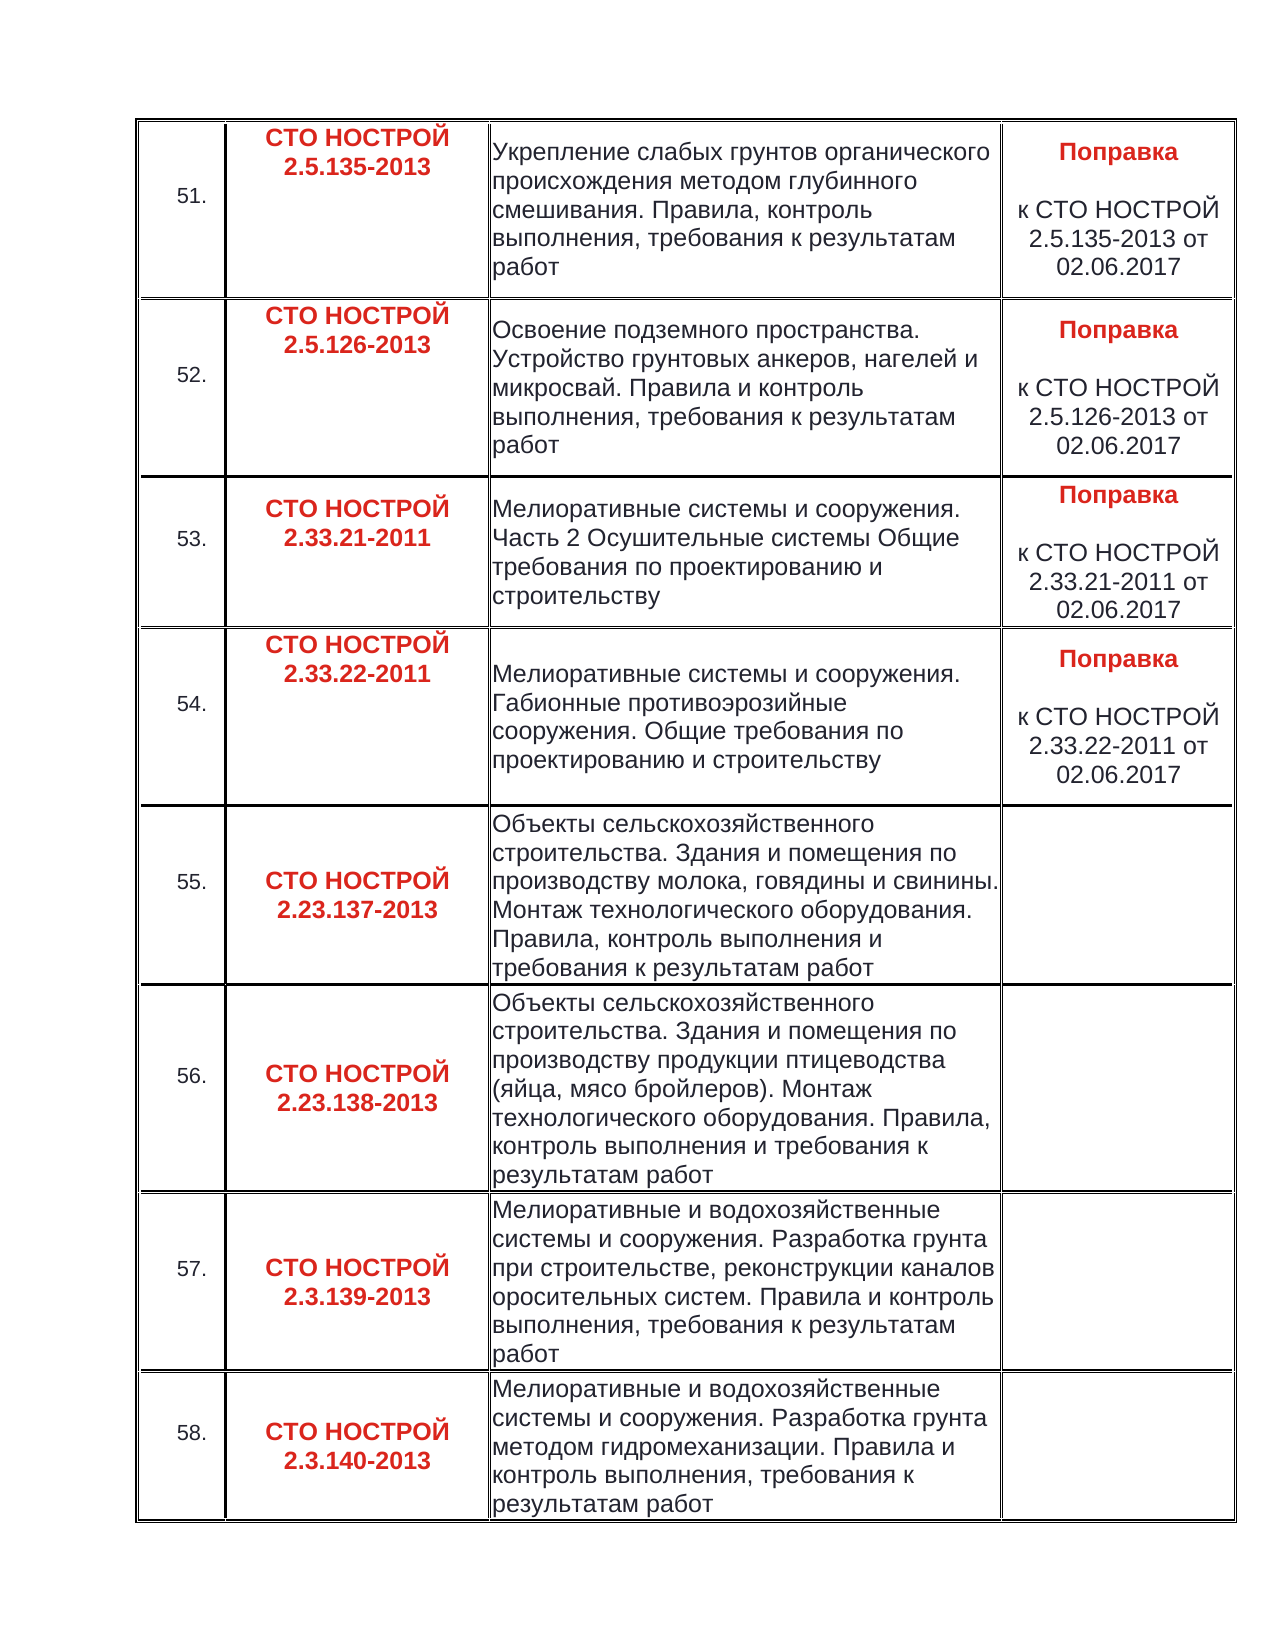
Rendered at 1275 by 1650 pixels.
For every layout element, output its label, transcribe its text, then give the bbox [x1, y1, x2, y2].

table_cell Мелиоративные системы и сооружения. Часть 2 Осушительные системы Общие требования по проектированию и строительству [491, 478, 1000, 626]
table_cell [137, 297, 225, 475]
table_cell Мелиоративные системы и сооружения. Габионные противоэрозийные сооружения. Общие требования по проектированию и строительству [491, 629, 1000, 804]
table_cell СТО НОСТРОЙ 2.33.22-2011 [227, 629, 488, 804]
table_cell [137, 983, 224, 1190]
table_cell [137, 626, 225, 804]
table_cell СТО НОСТРОЙ 2.3.140-2013 [225, 1373, 489, 1519]
table_cell СТО НОСТРОЙ 2.23.137-2013 [227, 807, 488, 983]
table_cell Мелиоративные и водохозяйственные системы и сооружения. Разработка грунта методом гидромеханизации. Правила и контроль выполнения, требования к результатам работ [490, 1373, 1002, 1519]
table_cell Поправка к СТО НОСТРОЙ 2.5.126-2013 от 02.06.2017 [1002, 297, 1235, 475]
table_cell Освоение подземного пространства. Устройство грунтовых анкеров, нагелей и микросвай. Правила и контроль выполнения, требования к результатам работ [491, 300, 1000, 475]
table_cell [1003, 1190, 1234, 1369]
table_cell [139, 122, 225, 297]
table_cell [1003, 983, 1235, 1190]
table_cell Поправка к СТО НОСТРОЙ 2.33.22-2011 от 02.06.2017 [1002, 626, 1235, 804]
table_cell Объекты сельскохозяйственного строительства. Здания и помещения по производству продукции птицеводства (яйца, мясо бройлеров). Монтаж технологического оборудования. Правила, контроль выполнения и требования к результатам работ [491, 986, 1000, 1190]
table_cell [139, 804, 224, 983]
table_cell СТО НОСТРОЙ 2.33.21-2011 [227, 478, 488, 626]
table_cell [139, 1369, 225, 1519]
table_cell Поправка к СТО НОСТРОЙ 2.5.135-2013 от 02.06.2017 [1002, 122, 1234, 297]
table_cell Укрепление слабых грунтов органического происхождения методом глубинного смешивания. Правила, контроль выполнения, требования к результатам работ [490, 122, 1002, 297]
table_cell СТО НОСТРОЙ 2.5.135-2013 [225, 122, 489, 297]
table_cell [139, 475, 224, 626]
table_cell [139, 1190, 224, 1369]
table_cell [1002, 1369, 1234, 1519]
table_cell [1003, 804, 1234, 983]
table_cell Поправка к СТО НОСТРОЙ 2.33.21-2011 от 02.06.2017 [1003, 475, 1234, 626]
table_cell Мелиоративные и водохозяйственные системы и сооружения. Разработка грунта при строительстве, реконструкции каналов оросительных систем. Правила и контроль выполнения, требования к результатам работ [491, 1194, 1000, 1369]
table_cell СТО НОСТРОЙ 2.5.126-2013 [227, 300, 488, 475]
table_cell СТО НОСТРОЙ 2.23.138-2013 [227, 986, 488, 1190]
table_cell Объекты сельскохозяйственного строительства. Здания и помещения по производству молока, говядины и свинины. Монтаж технологического оборудования. Правила, контроль выполнения и требования к результатам работ [491, 807, 1000, 983]
table_cell СТО НОСТРОЙ 2.3.139-2013 [227, 1194, 488, 1369]
